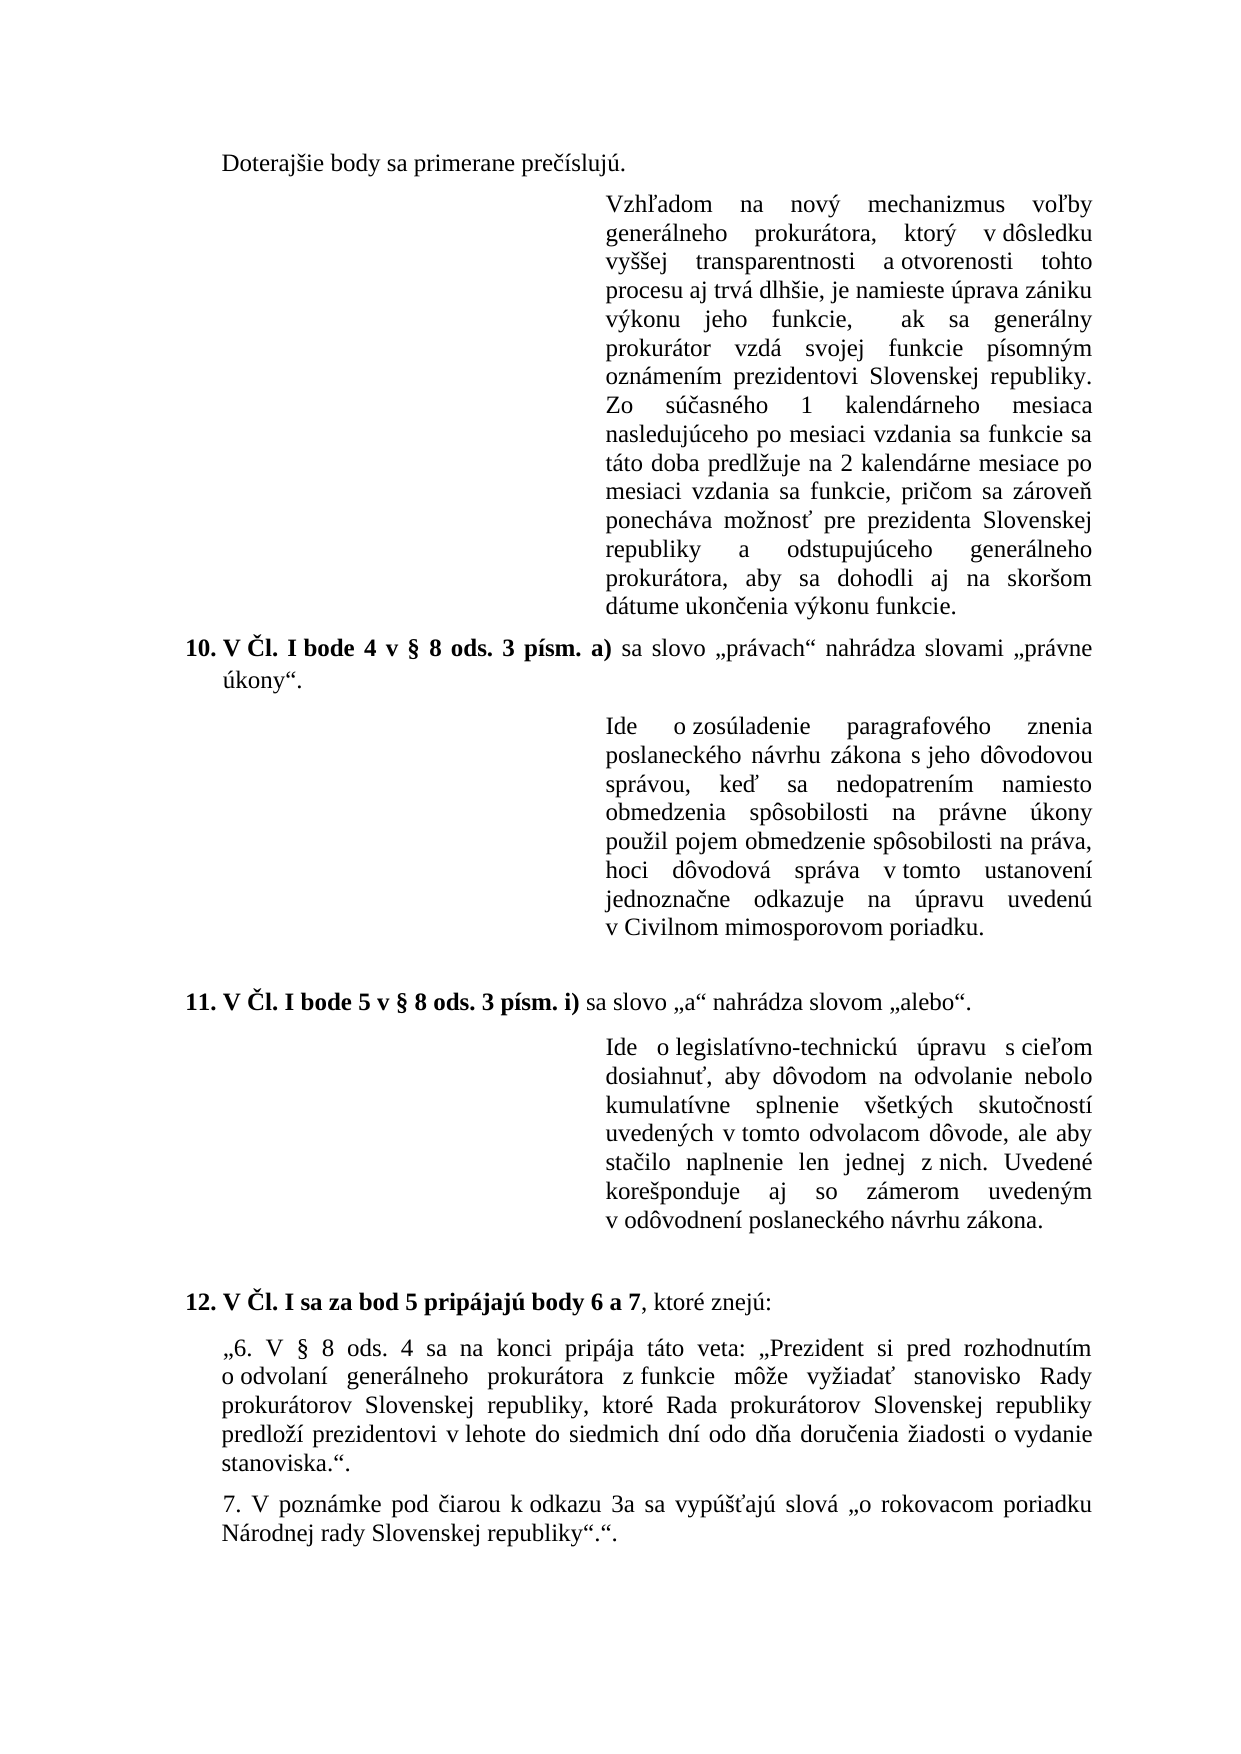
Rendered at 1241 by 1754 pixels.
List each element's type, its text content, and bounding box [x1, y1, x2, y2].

text Ide o legislatívno-technickú úpravu s cieľom dosiahnuť, aby dôvodom na odvolanie nebolo kumulatívne splnenie všetkých skutočností uvedených v tomto odvolacom dôvode, ale aby stačilo naplnenie len jednej z nich. Uvedené korešponduje aj so zámerom uvedeným v odôvodnení poslaneckého návrhu zákona. [605, 1032, 1093, 1233]
text Doterajšie body sa primerane prečíslujú. [148, 148, 1093, 176]
text Ide o zosúladenie paragrafového znenia poslaneckého návrhu zákona s jeho dôvodovou správou, keď sa nedopatrením namiesto obmedzenia spôsobilosti na právne úkony použil pojem obmedzenie spôsobilosti na práva, hoci dôvodová správa v tomto ustanovení jednoznačne odkazuje na úpravu uvedenú v Civilnom mimosporovom poriadku. [605, 711, 1093, 941]
text Vzhľadom na nový mechanizmus voľby generálneho prokurátora, ktorý v dôsledku vyššej transparentnosti a otvorenosti tohto procesu aj trvá dlhšie, je namieste úprava zániku výkonu jeho funkcie, ak sa generálny prokurátor vzdá svojej funkcie písomným oznámením prezidentovi Slovenskej republiky. Zo súčasného 1 kalendárneho mesiaca nasledujúceho po mesiaci vzdania sa funkcie sa táto doba predlžuje na 2 kalendárne mesiace po mesiaci vzdania sa funkcie, pričom sa zároveň ponecháva možnosť pre prezidenta Slovenskej republiky a odstupujúceho generálneho prokurátora, aby sa dohodli aj na skoršom dátume ukončenia výkonu funkcie. [605, 189, 1093, 620]
list V Čl. I bode 4 v § 8 ods. 3 písm. a) sa slovo „právach“ nahrádza slovami „právne úkony“. [185, 633, 1093, 694]
text 7. V poznámke pod čiarou k odkazu 3a sa vypúšťajú slová „o rokovacom poriadku Národnej rady Slovenskej republiky“.“. [221, 1489, 1093, 1546]
list V Čl. I sa za bod 5 pripájajú body 6 a 7, ktoré znejú: [185, 1287, 1093, 1316]
text „6. V § 8 ods. 4 sa na konci pripája táto veta: „Prezident si pred rozhodnutím o odvolaní generálneho prokurátora z funkcie môže vyžiadať stanovisko Rady prokurátorov Slovenskej republiky, ktoré Rada prokurátorov Slovenskej republiky predloží prezidentovi v lehote do siedmich dní odo dňa doručenia žiadosti o vydanie stanoviska.“. [221, 1333, 1093, 1476]
list V Čl. I bode 5 v § 8 ods. 3 písm. i) sa slovo „a“ nahrádza slovom „alebo“. [185, 987, 1093, 1015]
